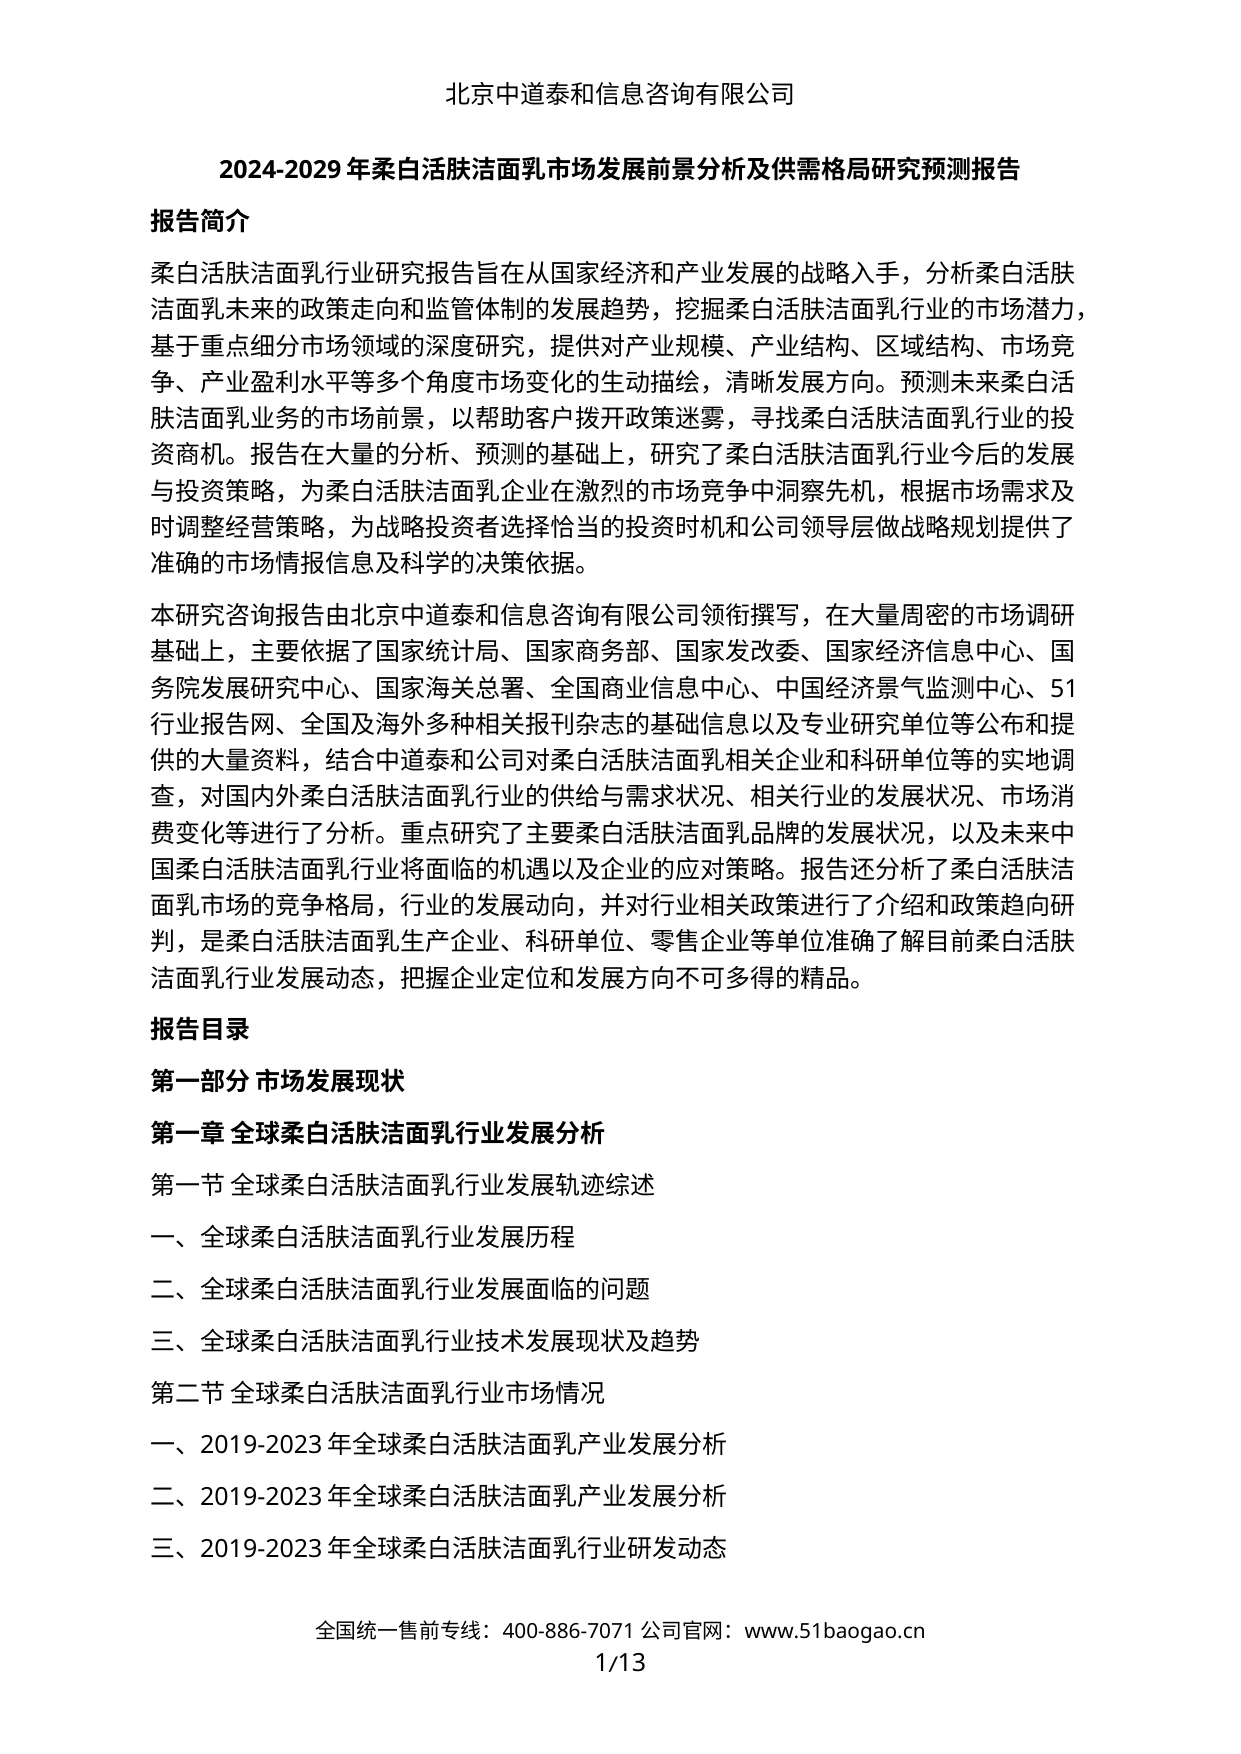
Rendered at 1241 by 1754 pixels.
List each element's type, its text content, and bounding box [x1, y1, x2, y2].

text 二、全球柔白活肤洁面乳行业发展面临的问题 [150, 1269, 1090, 1306]
text 一、2019-2023年全球柔白活肤洁面乳产业发展分析 [150, 1425, 1090, 1461]
text 本研究咨询报告由北京中道泰和信息咨询有限公司领衔撰写，在大量周密的市场调研基础上，主要依据了国家统计局、国家商务部、国家发改委、国家经济信息中心、国务院发展研究中心、国家海关总署、全国商业信息中心、中国经济景气监测中心、51行业报告网、全国及海外多种相关报刊杂志的基础信息以及专业研究单位等公布和提供的大量资料，结合中道泰和公司对柔白活肤洁面乳相关企业和科研单位等的实地调查，对国内外柔白活肤洁面乳行业的供给与需求状况、相关行业的发展状况、市场消费变化等进行了分析。重点研究了主要柔白活肤洁面乳品牌的发展状况，以及未来中国柔白活肤洁面乳行业将面临的机遇以及企业的应对策略。报告还分析了柔白活肤洁面乳市场的竞争格局，行业的发展动向，并对行业相关政策进行了介绍和政策趋向研判，是柔白活肤洁面乳生产企业、科研单位、零售企业等单位准确了解目前柔白活肤洁面乳行业发展动态，把握企业定位和发展方向不可多得的精品。 [150, 596, 1090, 994]
text 三、2019-2023年全球柔白活肤洁面乳行业研发动态 [150, 1529, 1090, 1565]
text 第二节 全球柔白活肤洁面乳行业市场情况 [150, 1373, 1090, 1409]
text 第一节 全球柔白活肤洁面乳行业发展轨迹综述 [150, 1166, 1090, 1202]
text 报告简介 [150, 202, 1090, 238]
text 三、全球柔白活肤洁面乳行业技术发展现状及趋势 [150, 1321, 1090, 1357]
text 报告目录 [150, 1010, 1090, 1046]
text 二、2019-2023年全球柔白活肤洁面乳产业发展分析 [150, 1477, 1090, 1513]
text 2024-2029年柔白活肤洁面乳市场发展前景分析及供需格局研究预测报告 [150, 150, 1090, 186]
text 第一章 全球柔白活肤洁面乳行业发展分析 [150, 1114, 1090, 1150]
text 第一部分 市场发展现状 [150, 1062, 1090, 1098]
text 一、全球柔白活肤洁面乳行业发展历程 [150, 1217, 1090, 1254]
text 柔白活肤洁面乳行业研究报告旨在从国家经济和产业发展的战略入手，分析柔白活肤洁面乳未来的政策走向和监管体制的发展趋势，挖掘柔白活肤洁面乳行业的市场潜力，基于重点细分市场领域的深度研究，提供对产业规模、产业结构、区域结构、市场竞争、产业盈利水平等多个角度市场变化的生动描绘，清晰发展方向。预测未来柔白活肤洁面乳业务的市场前景，以帮助客户拨开政策迷雾，寻找柔白活肤洁面乳行业的投资商机。报告在大量的分析、预测的基础上，研究了柔白活肤洁面乳行业今后的发展与投资策略，为柔白活肤洁面乳企业在激烈的市场竞争中洞察先机，根据市场需求及时调整经营策略，为战略投资者选择恰当的投资时机和公司领导层做战略规划提供了准确的市场情报信息及科学的决策依据。 [150, 254, 1090, 580]
